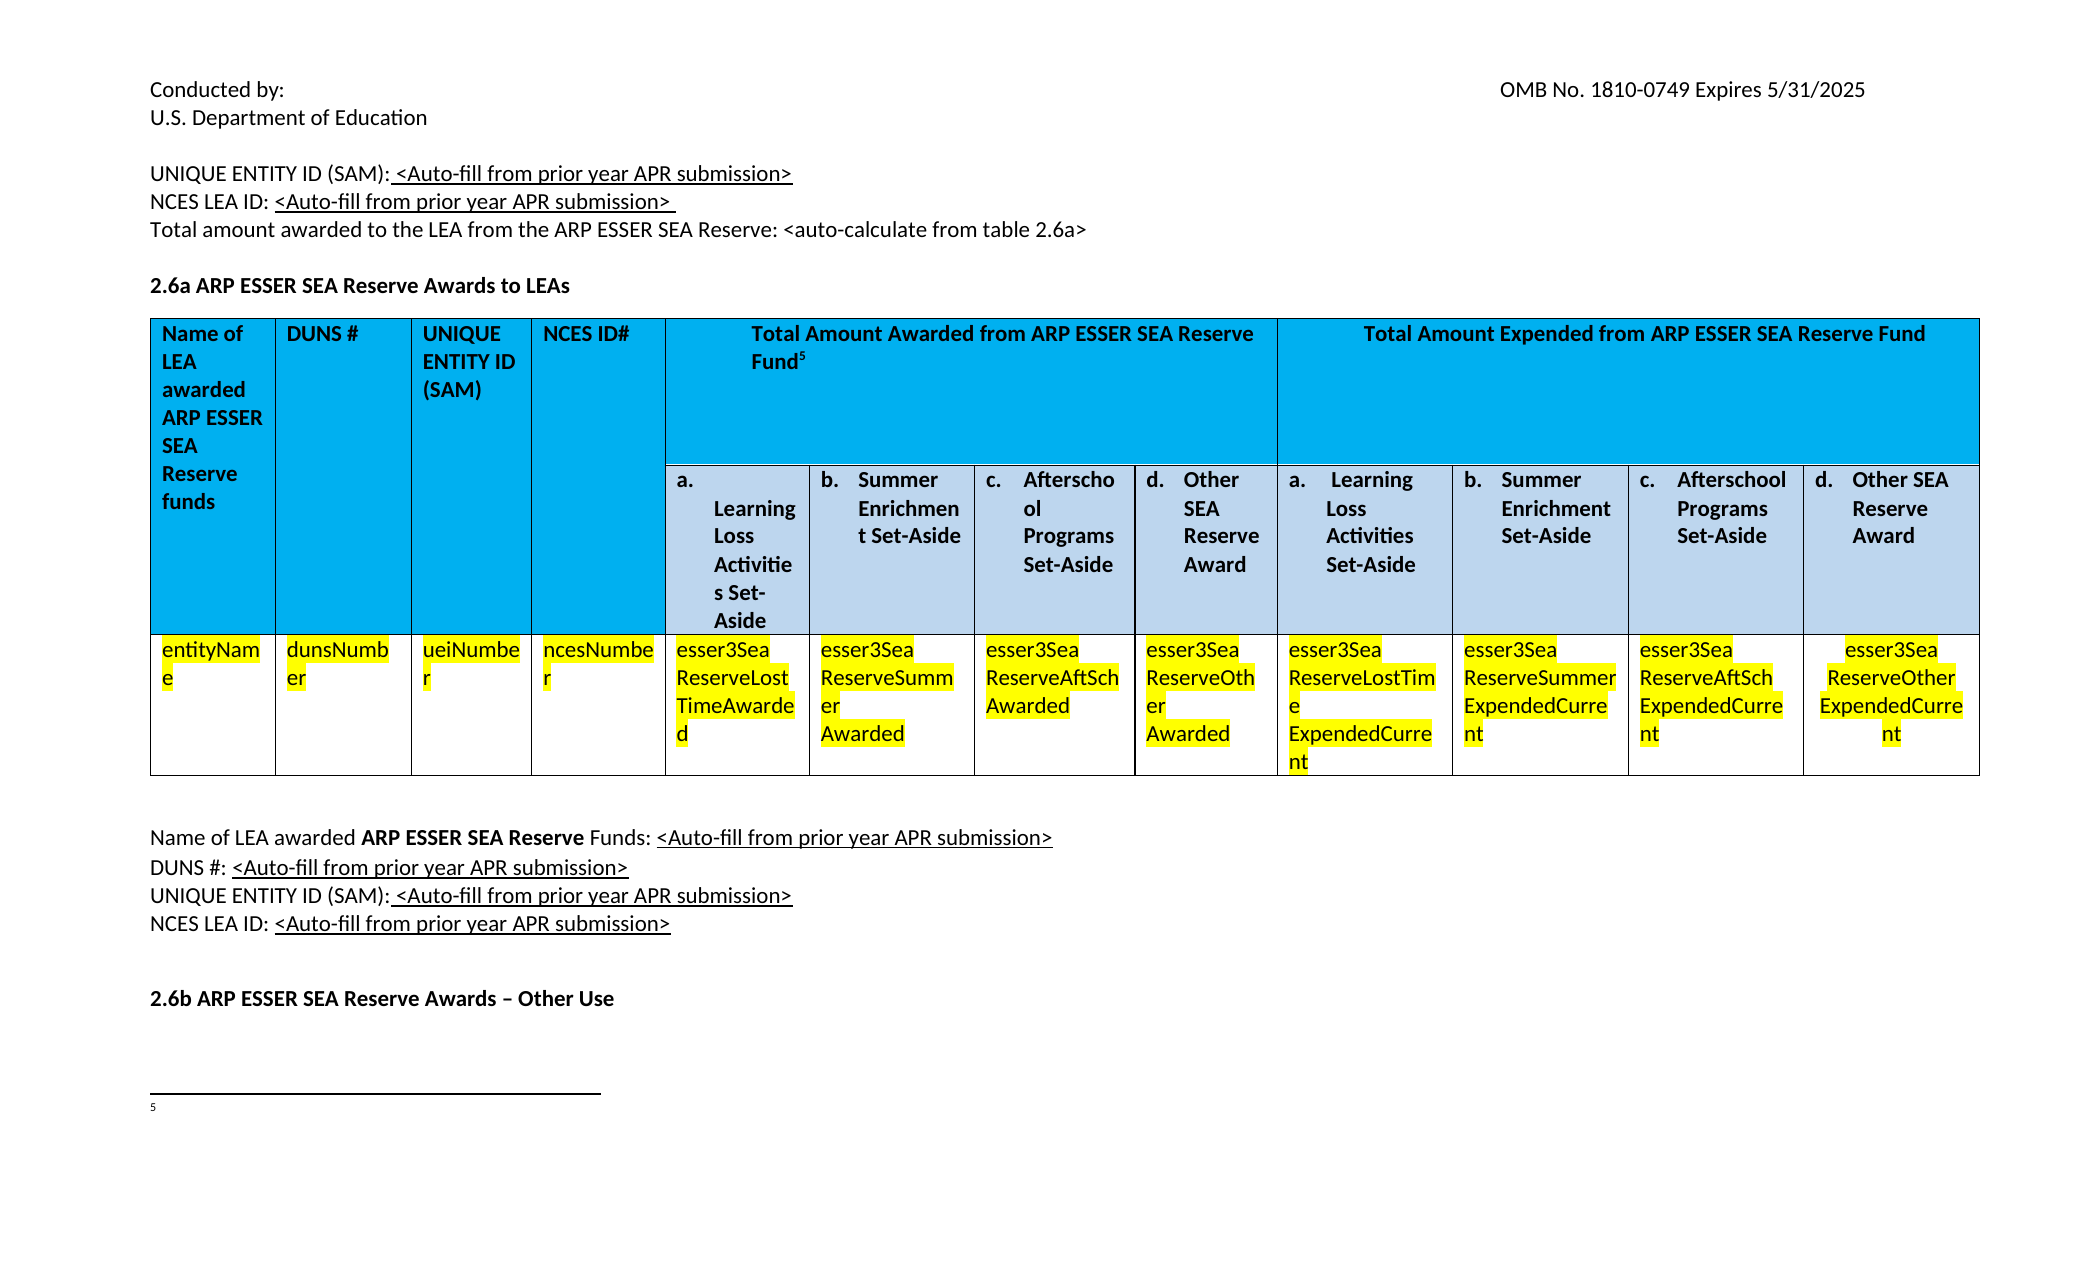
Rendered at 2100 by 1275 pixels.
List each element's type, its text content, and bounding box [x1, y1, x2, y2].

table_cell Other SEA Reserve Award [1804, 466, 1979, 634]
table_header Total Amount Awarded from ARP ESSER SEA Reserve Fund [666, 319, 1277, 464]
text Name of LEA awarded ARP ESSER SEA Reserve Funds: <Auto-fill from prior year APR submission> [150, 823, 1950, 851]
table_cell Learning Loss Activities Set-Aside [666, 466, 809, 634]
table_header NCES ID# [532, 319, 665, 634]
table_cell Other SEA Reserve Award [1136, 466, 1277, 634]
table_cell ueiNumber [412, 635, 531, 775]
text UNIQUE ENTITY ID (SAM): <Auto-fill from prior year APR submission> [150, 881, 1950, 909]
table_header Total Amount Expended from ARP ESSER SEA Reserve Fund [1278, 319, 1979, 464]
table_cell entityName [151, 635, 275, 775]
text 2.6b ARP ESSER SEA Reserve Awards – Other Use [150, 984, 1950, 1012]
table_cell Afterschool Programs Set-Aside [1629, 466, 1803, 634]
table_cell esser3Sea ReserveLostTime ExpendedCurrent [1300, 635, 1452, 775]
table_header Name of LEA awarded ARP ESSER SEA Reserve funds [151, 319, 275, 634]
text DUNS #: <Auto-fill from prior year APR submission> [150, 853, 1950, 881]
table_cell esser3Sea ReserveSummer Awarded [810, 635, 974, 775]
table_cell dunsNumber [276, 635, 411, 775]
table_cell esser3Sea ReserveSummer ExpendedCurrent [1453, 635, 1628, 775]
text UNIQUE ENTITY ID (SAM): <Auto-fill from prior year APR submission> [150, 159, 1950, 187]
table_cell esser3Sea ReserveLost TimeAwarded [666, 635, 809, 775]
table_cell Learning Loss Activities Set-Aside [1278, 466, 1452, 634]
table_header UNIQUE ENTITY ID (SAM) [412, 319, 531, 634]
table_cell esser3Sea ReserveOther ExpendedCurrent [1804, 635, 1979, 775]
table_cell esser3Sea ReserveOther Awarded [1136, 635, 1277, 775]
table_cell ncesNumber [532, 635, 665, 775]
text Total amount awarded to the LEA from the ARP ESSER SEA Reserve: <auto-calculate from table 2.6a> [150, 215, 1950, 243]
table_cell Afterschool Programs Set-Aside [975, 466, 1134, 634]
text NCES LEA ID: <Auto-fill from prior year APR submission> [150, 909, 1950, 937]
text NCES LEA ID: <Auto-fill from prior year APR submission> [150, 187, 1950, 215]
table_cell esser3Sea ReserveAftSch Awarded [975, 635, 1134, 775]
text 2.6a ARP ESSER SEA Reserve Awards to LEAs [150, 271, 1950, 299]
table_cell esser3Sea ReserveAftSch ExpendedCurrent [1629, 635, 1803, 775]
table_cell Summer Enrichment Set-Aside [1453, 466, 1628, 634]
table_cell Summer Enrichment Set-Aside [810, 466, 974, 634]
table_header DUNS # [276, 319, 411, 634]
